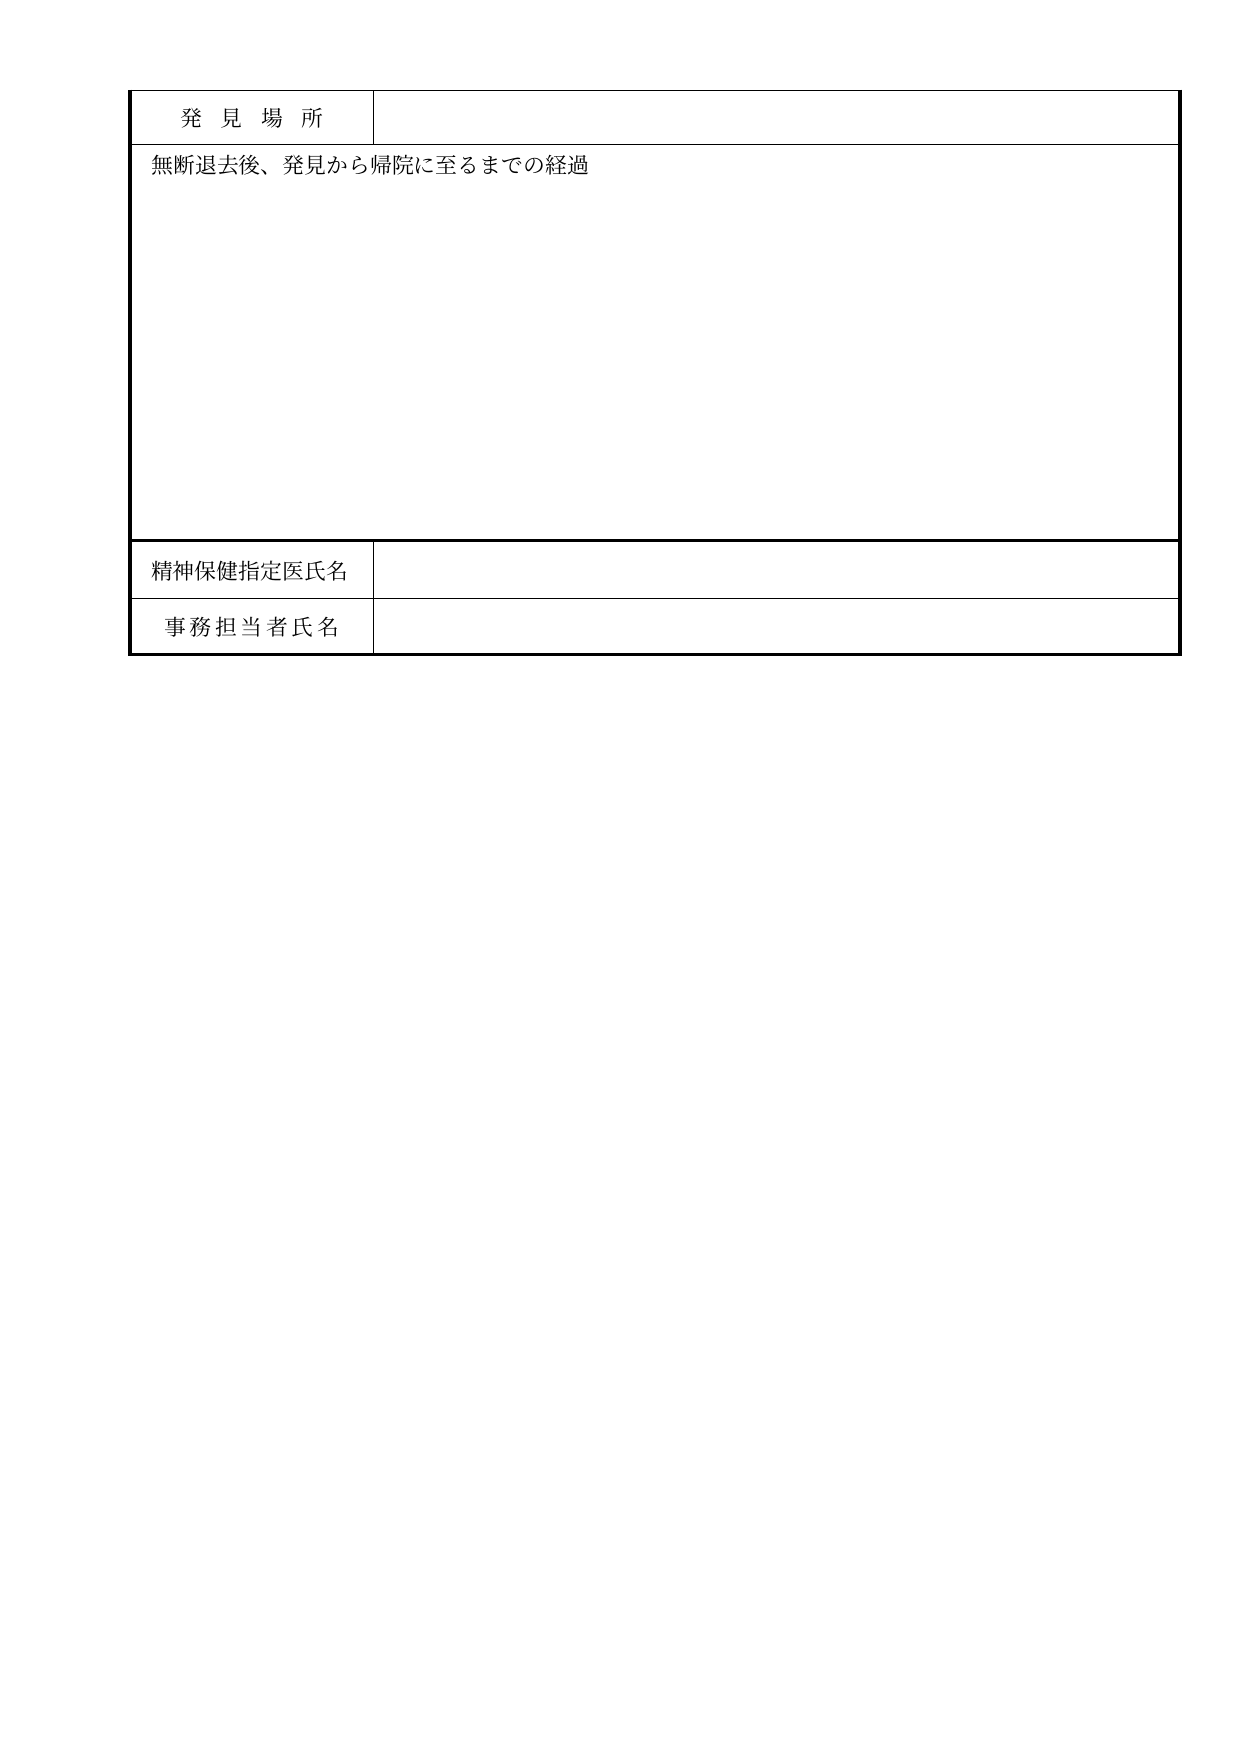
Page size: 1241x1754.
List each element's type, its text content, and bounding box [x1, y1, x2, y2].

table_cell 精神保健指定医氏名 [132, 542, 373, 598]
table_cell 無断退去後、発見から帰院に至るまでの経過 [132, 145, 1178, 539]
table_cell [374, 599, 1178, 652]
table_cell [374, 91, 1178, 144]
table_cell 事務担当者氏名 [132, 599, 373, 652]
table_cell [374, 542, 1178, 598]
table_cell 発見場所 [132, 91, 373, 144]
